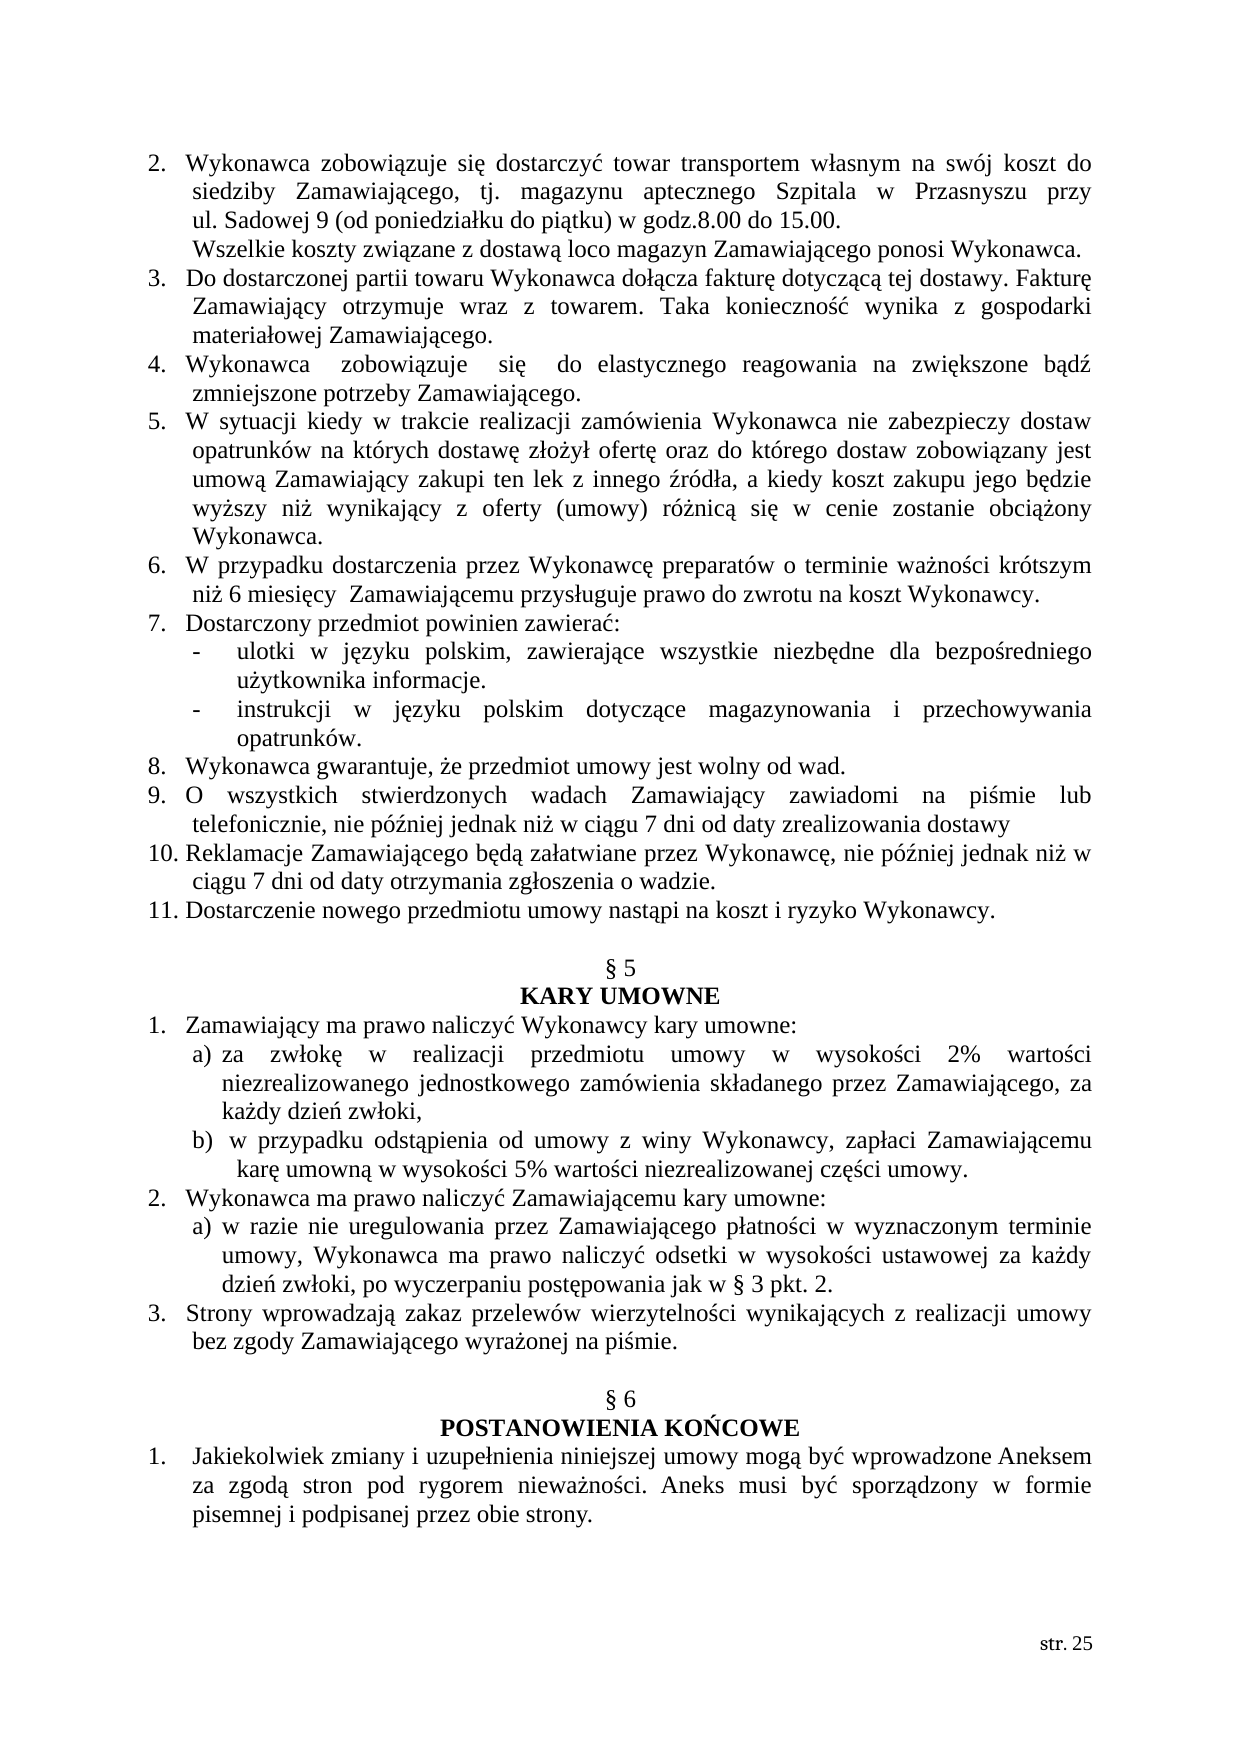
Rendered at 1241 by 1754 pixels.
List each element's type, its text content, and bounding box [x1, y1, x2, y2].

list Reklamacje Zamawiającego będą załatwiane przez Wykonawcę, nie później jednak niż w ciągu 7 dni od daty otrzymania zgłoszenia o wadzie. [148, 838, 1092, 895]
list Wykonawca zobowiązuje się do elastycznego reagowania na zwiększone bądź zmniejszone potrzeby Zamawiającego. [148, 349, 1092, 406]
list W przypadku dostarczenia przez Wykonawcę preparatów o terminie ważności krótszym niż 6 miesięcy Zamawiającemu przysługuje prawo do zwrotu na koszt Wykonawcy. [148, 550, 1092, 608]
list Jakiekolwiek zmiany i uzupełnienia niniejszej umowy mogą być wprowadzone Aneksem za zgodą stron pod rygorem nieważności. Aneks musi być sporządzony w formie pisemnej i podpisanej przez obie strony. [148, 1441, 1092, 1528]
text § 5 [148, 953, 1092, 981]
list Dostarczony przedmiot powinien zawierać: [148, 608, 1092, 636]
text POSTANOWIENIA KOŃCOWE [148, 1413, 1092, 1441]
text 3. Do dostarczonej partii towaru Wykonawca dołącza fakturę dotyczącą tej dostawy. Fakturę Zamawiający otrzymuje wraz z towarem. Taka konieczność wynika z gospodarki materiałowej Zamawiającego. [148, 263, 1092, 349]
list W sytuacji kiedy w trakcie realizacji zamówienia Wykonawca nie zabezpieczy dostaw opatrunków na których dostawę złożył ofertę oraz do którego dostaw zobowiązany jest umową Zamawiający zakupi ten lek z innego źródła, a kiedy koszt zakupu jego będzie wyższy niż wynikający z oferty (umowy) różnicą się w cenie zostanie obciążony Wykonawca. [148, 406, 1092, 550]
list w razie nie uregulowania przez Zamawiającego płatności w wyznaczonym terminie umowy, Wykonawca ma prawo naliczyć odsetki w wysokości ustawowej za każdy dzień zwłoki, po wyczerpaniu postępowania jak w § 3 pkt. 2. [192, 1211, 1092, 1298]
text § 6 [148, 1384, 1092, 1413]
text KARY UMOWNE [148, 981, 1092, 1010]
list Wykonawca gwarantuje, że przedmiot umowy jest wolny od wad. [148, 751, 1092, 780]
list instrukcji w języku polskim dotyczące magazynowania i przechowywania opatrunków. [192, 694, 1092, 751]
text Wszelkie koszty związane z dostawą loco magazyn Zamawiającego ponosi Wykonawca. [192, 234, 1092, 263]
list ulotki w języku polskim, zawierające wszystkie niezbędne dla bezpośredniego użytkownika informacje. [192, 636, 1092, 694]
list za zwłokę w realizacji przedmiotu umowy w wysokości 2% wartości niezrealizowanego jednostkowego zamówienia składanego przez Zamawiającego, za każdy dzień zwłoki, [192, 1039, 1092, 1125]
list Zamawiający ma prawo naliczyć Wykonawcy kary umowne: [148, 1010, 1092, 1039]
list Wykonawca zobowiązuje się dostarczyć towar transportem własnym na swój koszt do siedziby Zamawiającego, tj. magazynu aptecznego Szpitala w Przasnyszu przy ul. Sadowej 9 (od poniedziałku do piątku) w godz.8.00 do 15.00. [148, 148, 1092, 234]
list O wszystkich stwierdzonych wadach Zamawiający zawiadomi na piśmie lub telefonicznie, nie później jednak niż w ciągu 7 dni od daty zrealizowania dostawy [148, 780, 1092, 838]
list Wykonawca ma prawo naliczyć Zamawiającemu kary umowne: [148, 1183, 1092, 1211]
list w przypadku odstąpienia od umowy z winy Wykonawcy, zapłaci Zamawiającemu karę umowną w wysokości 5% wartości niezrealizowanej części umowy. [192, 1125, 1092, 1183]
list Dostarczenie nowego przedmiotu umowy nastąpi na koszt i ryzyko Wykonawcy. [148, 895, 1092, 924]
text 3. Strony wprowadzają zakaz przelewów wierzytelności wynikających z realizacji umowy bez zgody Zamawiającego wyrażonej na piśmie. [148, 1298, 1092, 1355]
